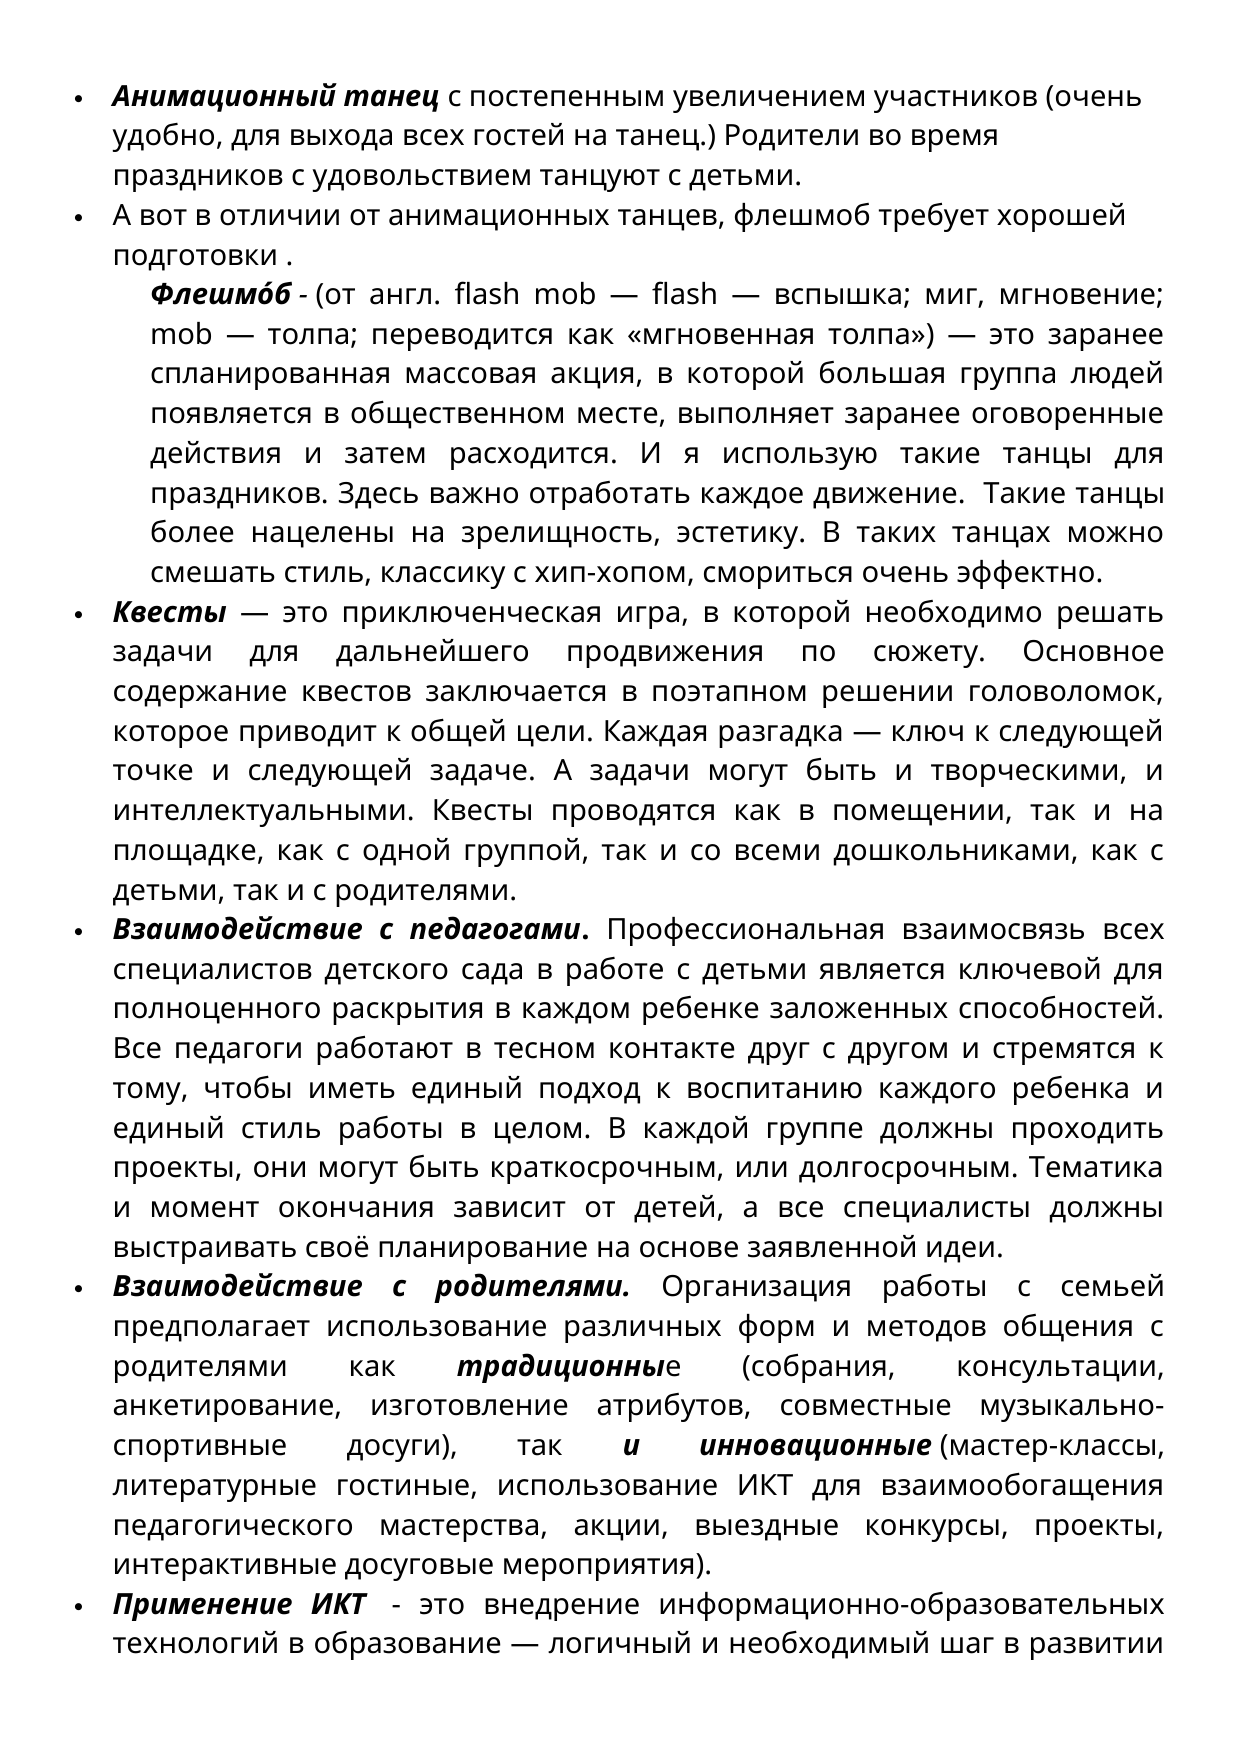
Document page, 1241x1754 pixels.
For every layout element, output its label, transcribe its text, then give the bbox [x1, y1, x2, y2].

text Флешмо́б - (от англ. flash mob — flash — вспышка; миг, мгновение; mob — толпа; переводится как «мгновенная толпа») — это заранее спланированная массовая акция, в которой большая группа людей появляется в общественном месте, выполняет заранее оговоренные действия и затем расходится. И я использую такие танцы для праздников. Здесь важно отработать каждое движение. Такие танцы более нацелены на зрелищность, эстетику. В таких танцах можно смешать стиль, классику с хип-хопом, смориться очень эффектно. [150, 273, 1165, 591]
list Взаимодействие с родителями. Организация работы с семьей предполагает использование различных форм и методов общения с родителями как традиционные (собрания, консультации, анкетирование, изготовление атрибутов, совместные музыкально-спортивные досуги), так и инновационные (мастер-классы, литературные гостиные, использование ИКТ для взаимообогащения педагогического мастерства, акции, выездные конкурсы, проекты, интерактивные досуговые мероприятия). [75, 1266, 1165, 1583]
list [75, 1583, 1165, 1662]
list А вот в отличии от анимационных танцев, флешмоб требует хорошей подготовки . [75, 194, 1165, 273]
list Анимационный танец с постепенным увеличением участников (очень удобно, для выхода всех гостей на танец.) Родители во время праздников с удовольствием танцуют с детьми. [75, 75, 1165, 194]
list Взаимодействие с педагогами. Профессиональная взаимосвязь всех специалистов детского сада в работе с детьми является ключевой для полноценного раскрытия в каждом ребенке заложенных способностей. Все педагоги работают в тесном контакте друг с другом и стремятся к тому, чтобы иметь единый подход к воспитанию каждого ребенка и единый стиль работы в целом. В каждой группе должны проходить проекты, они могут быть краткосрочным, или долгосрочным. Тематика и момент окончания зависит от детей, а все специалисты должны выстраивать своё планирование на основе заявленной идеи. [75, 908, 1165, 1266]
list Квесты — это приключенческая игра, в которой необходимо решать задачи для дальнейшего продвижения по сюжету. Основное содержание квестов заключается в поэтапном решении головоломок, которое приводит к общей цели. Каждая разгадка — ключ к следующей точке и следующей задаче. А задачи могут быть и творческими, и интеллектуальными. Квесты проводятся как в помещении, так и на площадке, как с одной группой, так и со всеми дошкольниками, как с детьми, так и с родителями. [75, 591, 1165, 908]
